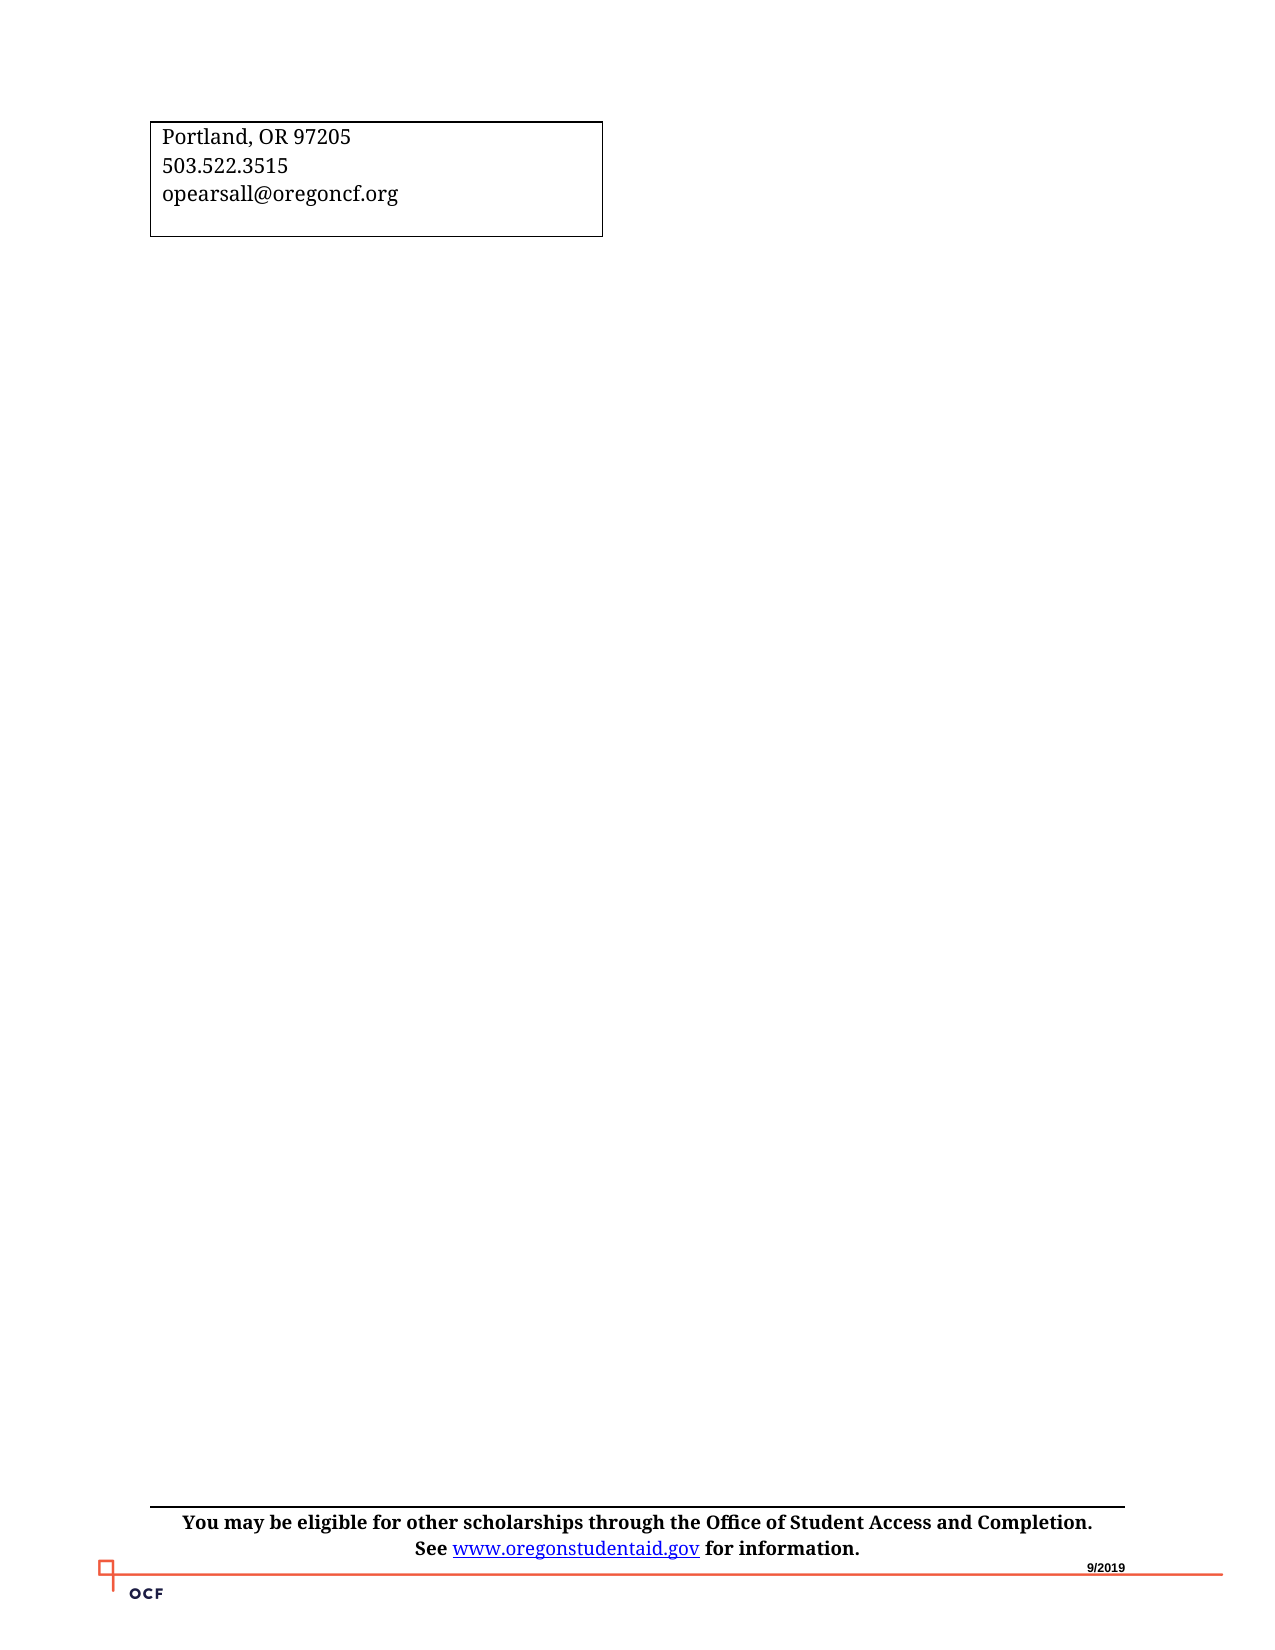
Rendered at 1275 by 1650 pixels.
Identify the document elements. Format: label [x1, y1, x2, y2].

table_cell [151, 123, 602, 236]
picture [20, 0, 1275, 1649]
